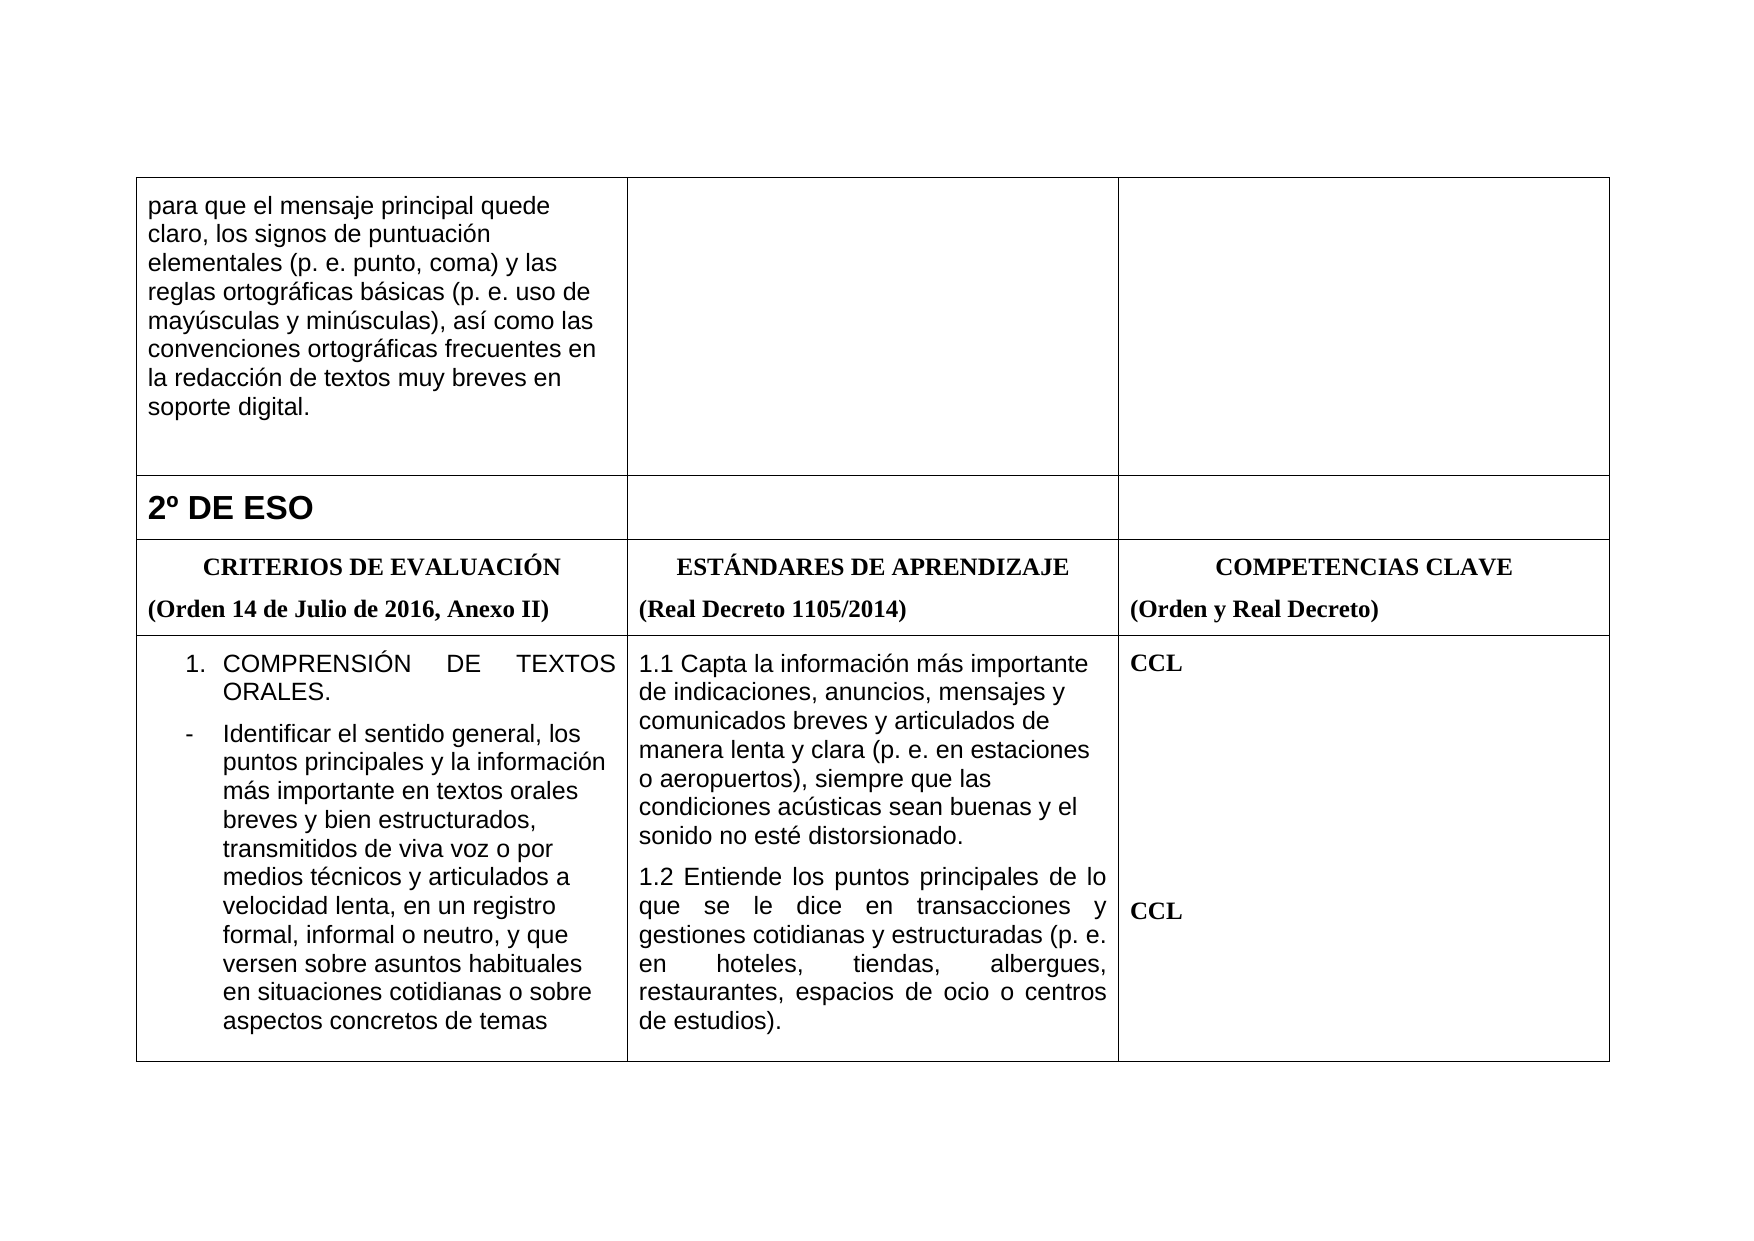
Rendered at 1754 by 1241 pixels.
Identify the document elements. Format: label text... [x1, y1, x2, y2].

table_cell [137, 178, 627, 474]
table_cell [628, 476, 1118, 539]
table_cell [628, 636, 1118, 1061]
table_cell ESTÁNDARES DE APRENDIZAJE (Real Decreto 1105/2014) [628, 540, 1118, 635]
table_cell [137, 636, 627, 1061]
table_cell COMPETENCIAS CLAVE (Orden y Real Decreto) [1119, 540, 1609, 635]
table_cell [1119, 178, 1609, 474]
table_cell CRITERIOS DE EVALUACIÓN (Orden 14 de Julio de 2016, Anexo II) [137, 540, 627, 635]
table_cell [628, 178, 1118, 474]
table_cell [1119, 636, 1609, 1061]
table_cell 2º DE ESO [137, 476, 627, 539]
table_cell [1119, 476, 1609, 539]
